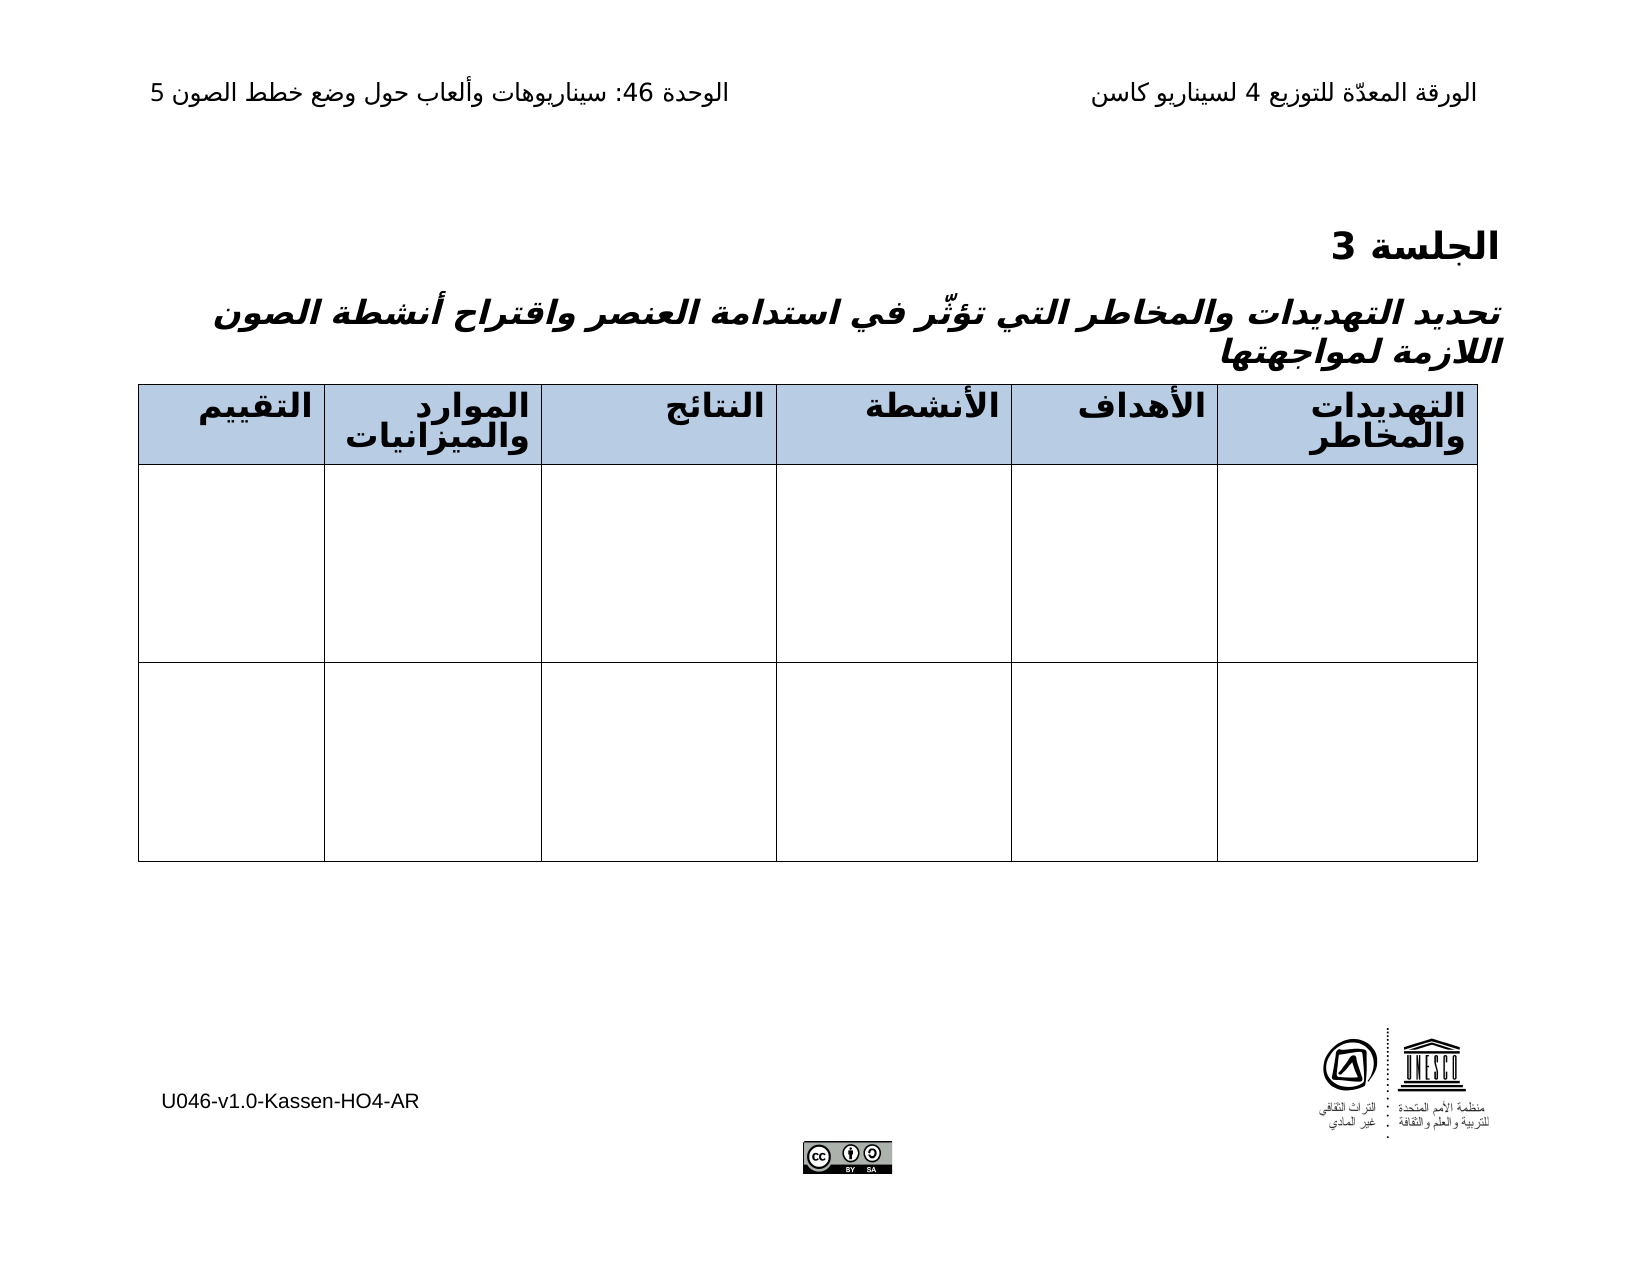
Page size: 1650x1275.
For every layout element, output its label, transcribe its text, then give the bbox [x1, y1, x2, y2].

table_cell [1218, 663, 1477, 861]
picture [1319, 1028, 1489, 1138]
table_cell [139, 663, 324, 861]
table_header التقييم [139, 385, 324, 464]
picture [803, 1141, 893, 1174]
subtitle الجلسة 3 [150, 225, 1500, 268]
table_cell [325, 465, 541, 662]
table_cell [1012, 465, 1217, 662]
table_cell [325, 663, 541, 861]
table_header التهديدات والمخاطر [1218, 385, 1477, 464]
table_cell [139, 465, 324, 662]
table_cell [777, 465, 1011, 662]
table_header الأنشطة [777, 385, 1011, 464]
table_cell [1012, 663, 1217, 861]
table_cell [542, 465, 776, 662]
table_header الأهداف [1012, 385, 1217, 464]
table_cell [542, 663, 776, 861]
table_cell [777, 663, 1011, 861]
table_cell [1218, 465, 1477, 662]
table_header الموارد والميزانيات [325, 385, 541, 464]
text تحديد التهديدات والمخاطر التي تؤثّر في استدامة العنصر واقتراح أنشطة الصون اللازمة لمواجهتها [150, 293, 1500, 371]
table_header النتائج [542, 385, 776, 464]
